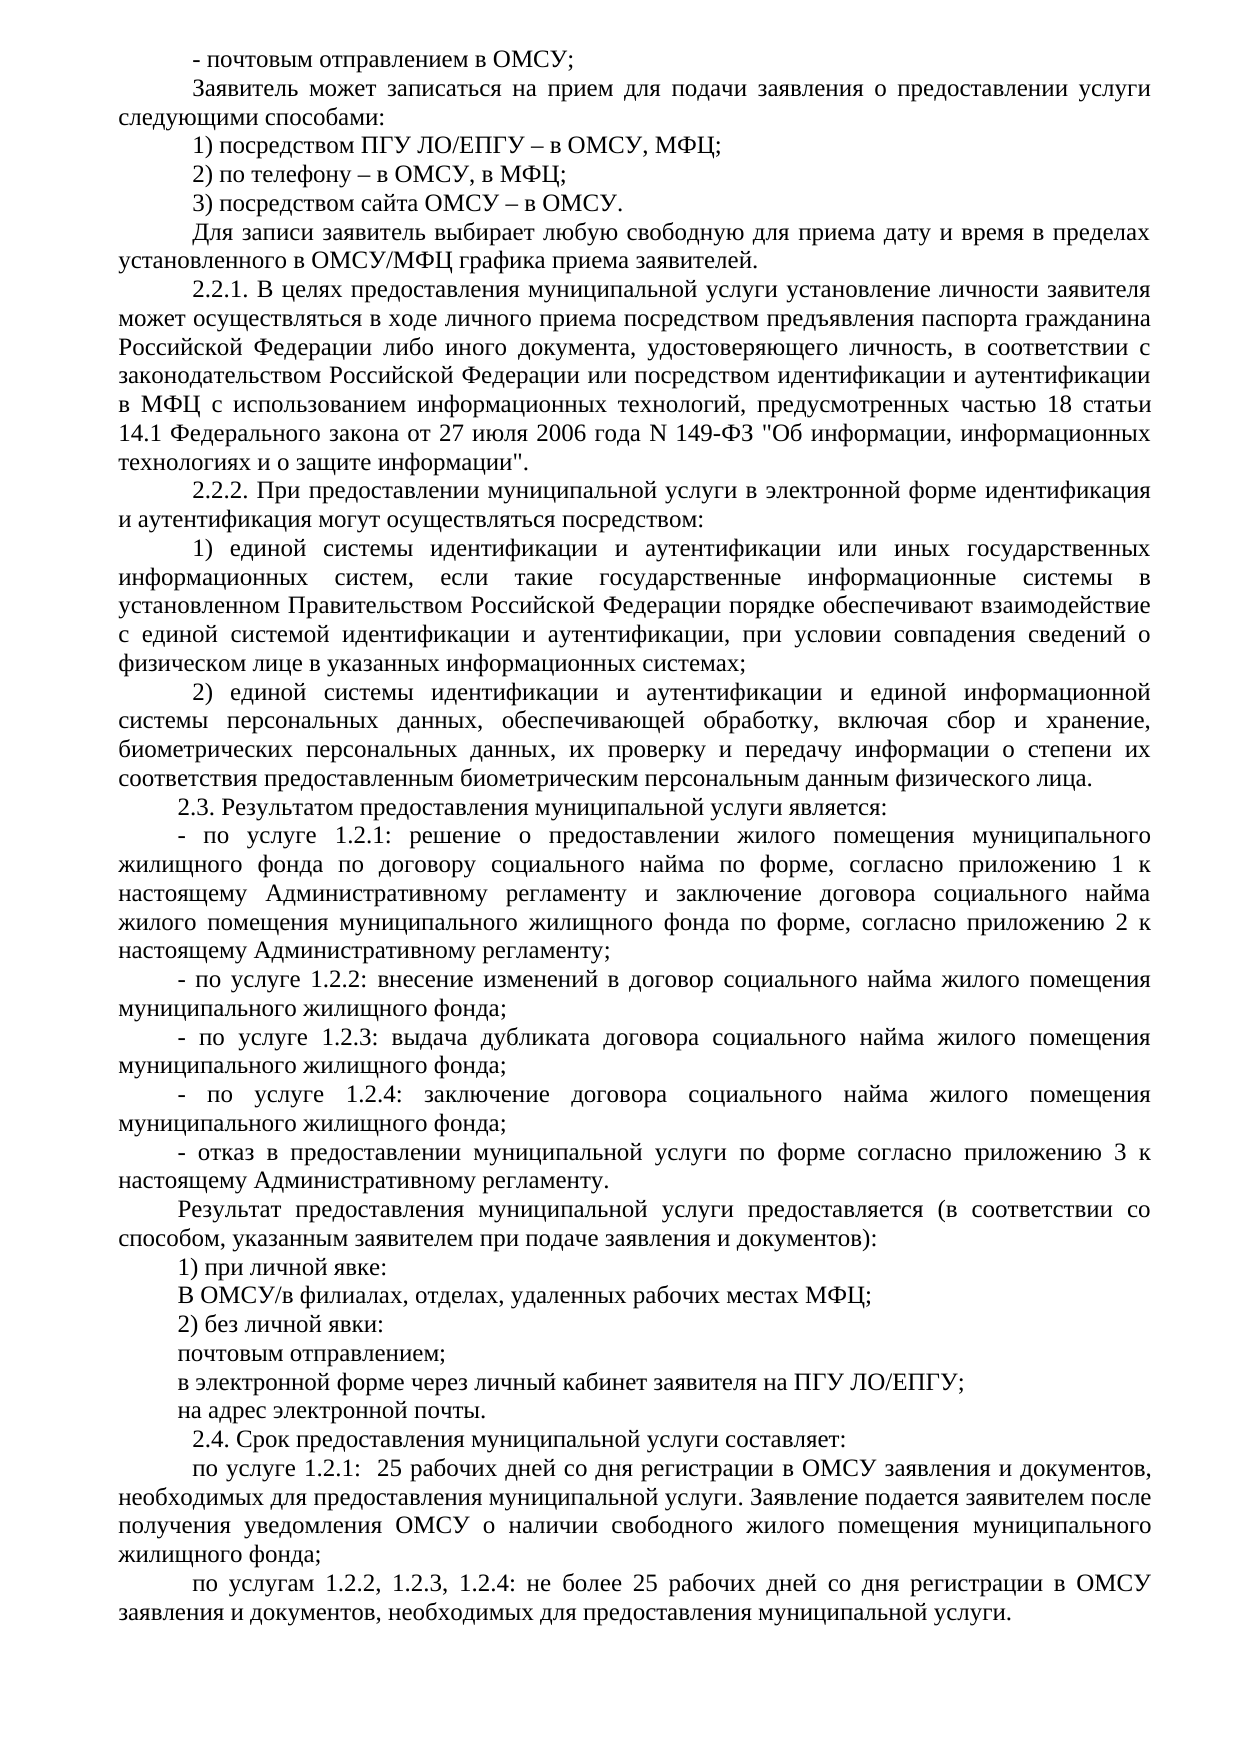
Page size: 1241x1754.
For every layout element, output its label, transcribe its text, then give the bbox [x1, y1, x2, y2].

text почтовым отправлением; [118, 1338, 1152, 1367]
text 2.4. Срок предоставления муниципальной услуги составляет: [118, 1424, 1152, 1453]
text 1) при личной явке: [118, 1252, 1152, 1281]
text - по услуге 1.2.4: заключение договора социального найма жилого помещения муниципального жилищного фонда; [118, 1079, 1152, 1137]
text Результат предоставления муниципальной услуги предоставляется (в соответствии со способом, указанным заявителем при подаче заявления и документов): [118, 1194, 1152, 1252]
text 1) единой системы идентификации и аутентификации или иных государственных информационных систем, если такие государственные информационные системы в установленном Правительством Российской Федерации порядке обеспечивают взаимодействие с единой системой идентификации и аутентификации, при условии совпадения сведений о физическом лице в указанных информационных системах; [118, 533, 1152, 677]
text - отказ в предоставлении муниципальной услуги по форме согласно приложению 3 к настоящему Административному регламенту. [118, 1137, 1152, 1194]
text - по услуге 1.2.1: решение о предоставлении жилого помещения муниципального жилищного фонда по договору социального найма по форме, согласно приложению 1 к настоящему Административному регламенту и заключение договора социального найма жилого помещения муниципального жилищного фонда по форме, согласно приложению 2 к настоящему Административному регламенту; [118, 821, 1152, 964]
text - почтовым отправлением в ОМСУ; [118, 44, 1152, 73]
text 2) без личной явки: [118, 1309, 1152, 1338]
text 1) посредством ПГУ ЛО/ЕПГУ – в ОМСУ, МФЦ; [118, 131, 1152, 159]
text в электронной форме через личный кабинет заявителя на ПГУ ЛО/ЕПГУ; [118, 1367, 1152, 1396]
text 2.3. Результатом предоставления муниципальной услуги является: [118, 792, 1152, 821]
text Заявитель может записаться на прием для подачи заявления о предоставлении услуги следующими способами: [118, 73, 1152, 131]
text В ОМСУ/в филиалах, отделах, удаленных рабочих местах МФЦ; [118, 1281, 1152, 1309]
text на адрес электронной почты. [118, 1396, 1152, 1424]
text - по услуге 1.2.2: внесение изменений в договор социального найма жилого помещения муниципального жилищного фонда; [118, 964, 1152, 1022]
text 2) по телефону – в ОМСУ, в МФЦ; [118, 159, 1152, 188]
text Для записи заявитель выбирает любую свободную для приема дату и время в пределах установленного в ОМСУ/МФЦ графика приема заявителей. [118, 217, 1152, 274]
text 2) единой системы идентификации и аутентификации и единой информационной системы персональных данных, обеспечивающей обработку, включая сбор и хранение, биометрических персональных данных, их проверку и передачу информации о степени их соответствия предоставленным биометрическим персональным данным физического лица. [118, 677, 1152, 792]
text - по услуге 1.2.3: выдача дубликата договора социального найма жилого помещения муниципального жилищного фонда; [118, 1022, 1152, 1079]
text 2.2.1. В целях предоставления муниципальной услуги установление личности заявителя может осуществляться в ходе личного приема посредством предъявления паспорта гражданина Российской Федерации либо иного документа, удостоверяющего личность, в соответствии с законодательством Российской Федерации или посредством идентификации и аутентификации в МФЦ с использованием информационных технологий, предусмотренных частью 18 статьи 14.1 Федерального закона от 27 июля 2006 года N 149-ФЗ "Об информации, информационных технологиях и о защите информации". [118, 274, 1152, 476]
text 2.2.2. При предоставлении муниципальной услуги в электронной форме идентификация и аутентификация могут осуществляться посредством: [118, 476, 1152, 533]
text по услуге 1.2.1: 25 рабочих дней со дня регистрации в ОМСУ заявления и документов, необходимых для предоставления муниципальной услуги. Заявление подается заявителем после получения уведомления ОМСУ о наличии свободного жилого помещения муниципального жилищного фонда; [118, 1453, 1152, 1568]
text 3) посредством сайта ОМСУ – в ОМСУ. [118, 188, 1152, 217]
text по услугам 1.2.2, 1.2.3, 1.2.4: не более 25 рабочих дней со дня регистрации в ОМСУ заявления и документов, необходимых для предоставления муниципальной услуги. [118, 1568, 1152, 1626]
